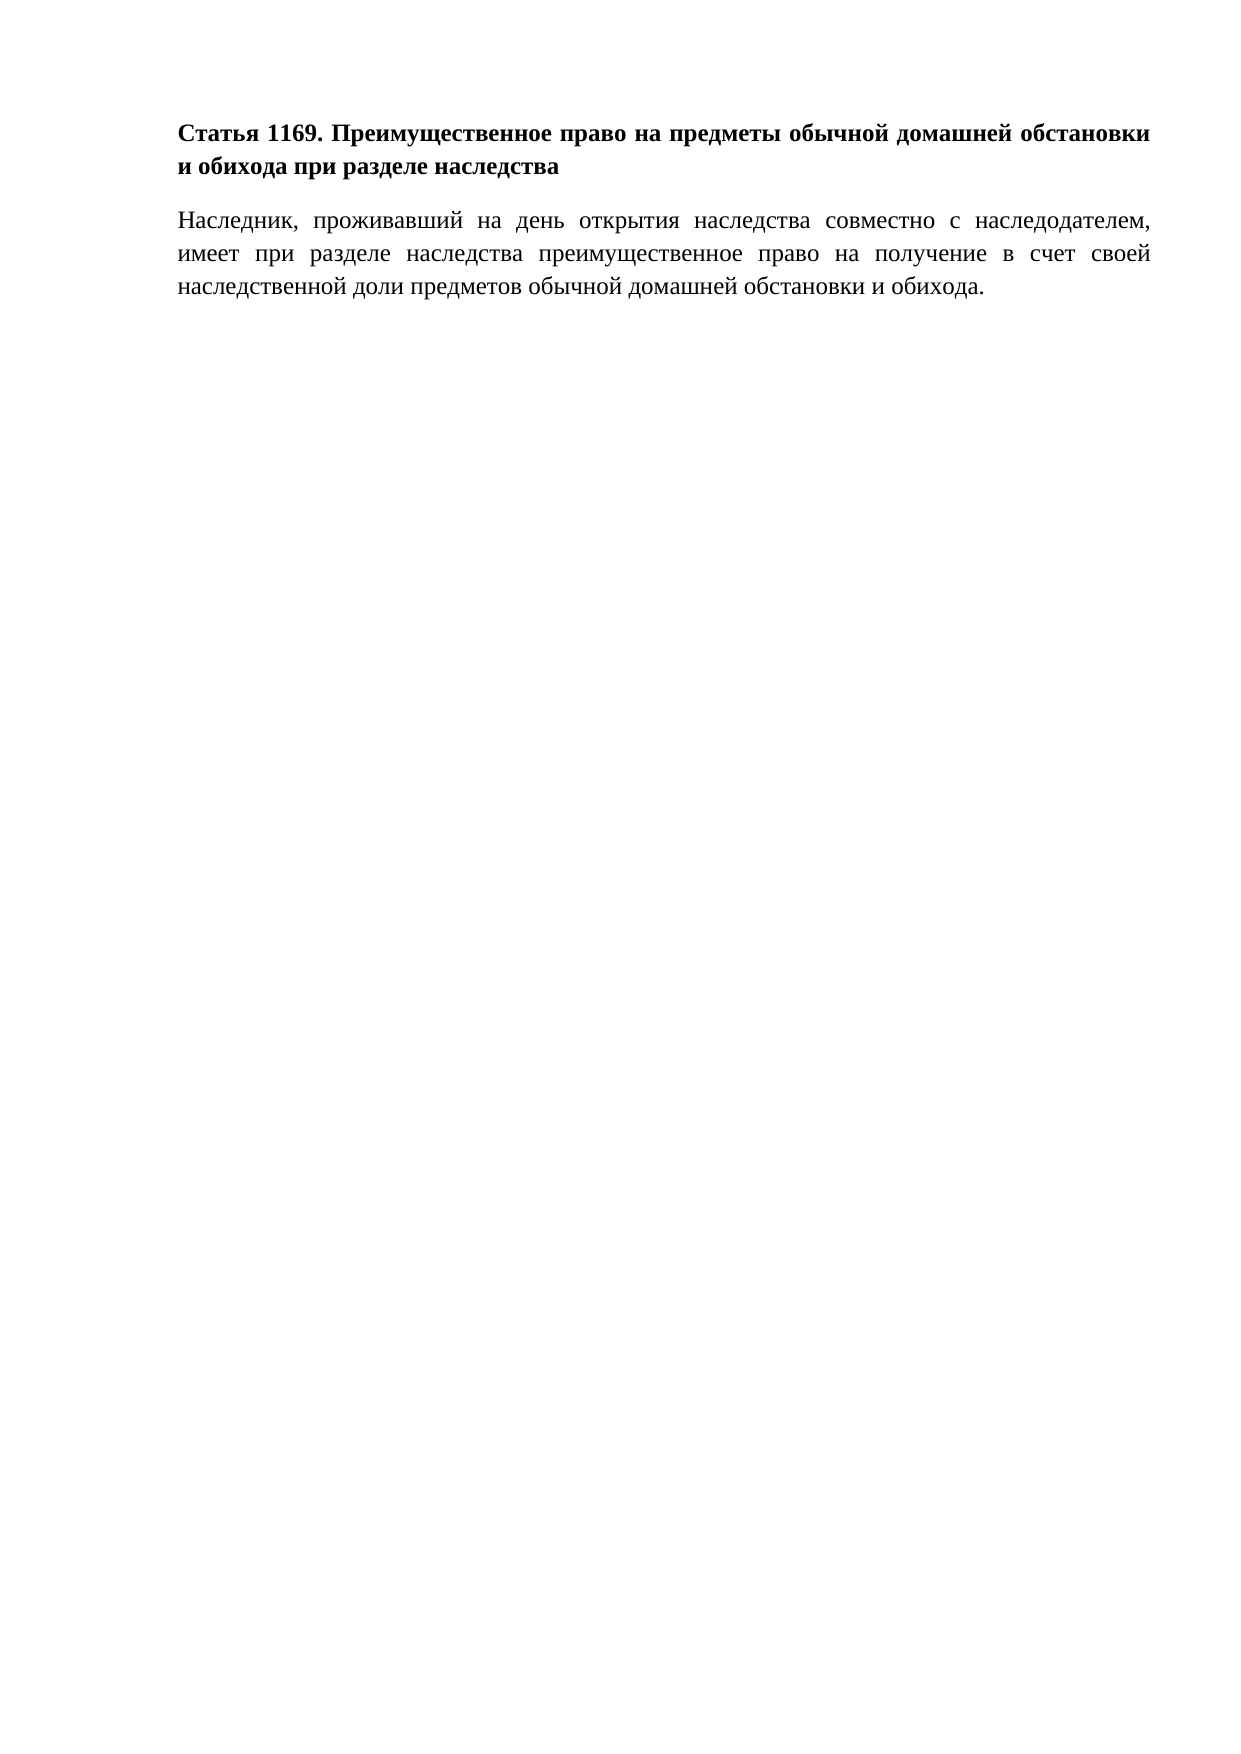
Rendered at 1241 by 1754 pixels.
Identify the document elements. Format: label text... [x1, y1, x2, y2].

text Наследник, проживавший на день открытия наследства совместно с наследодателем, имеет при разделе наследства преимущественное право на получение в счет своей наследственной доли предметов обычной домашней обстановки и обихода. [177, 205, 1152, 300]
text Статья 1169. Преимущественное право на предметы обычной домашней обстановки и обихода при разделе наследства [177, 118, 1152, 180]
